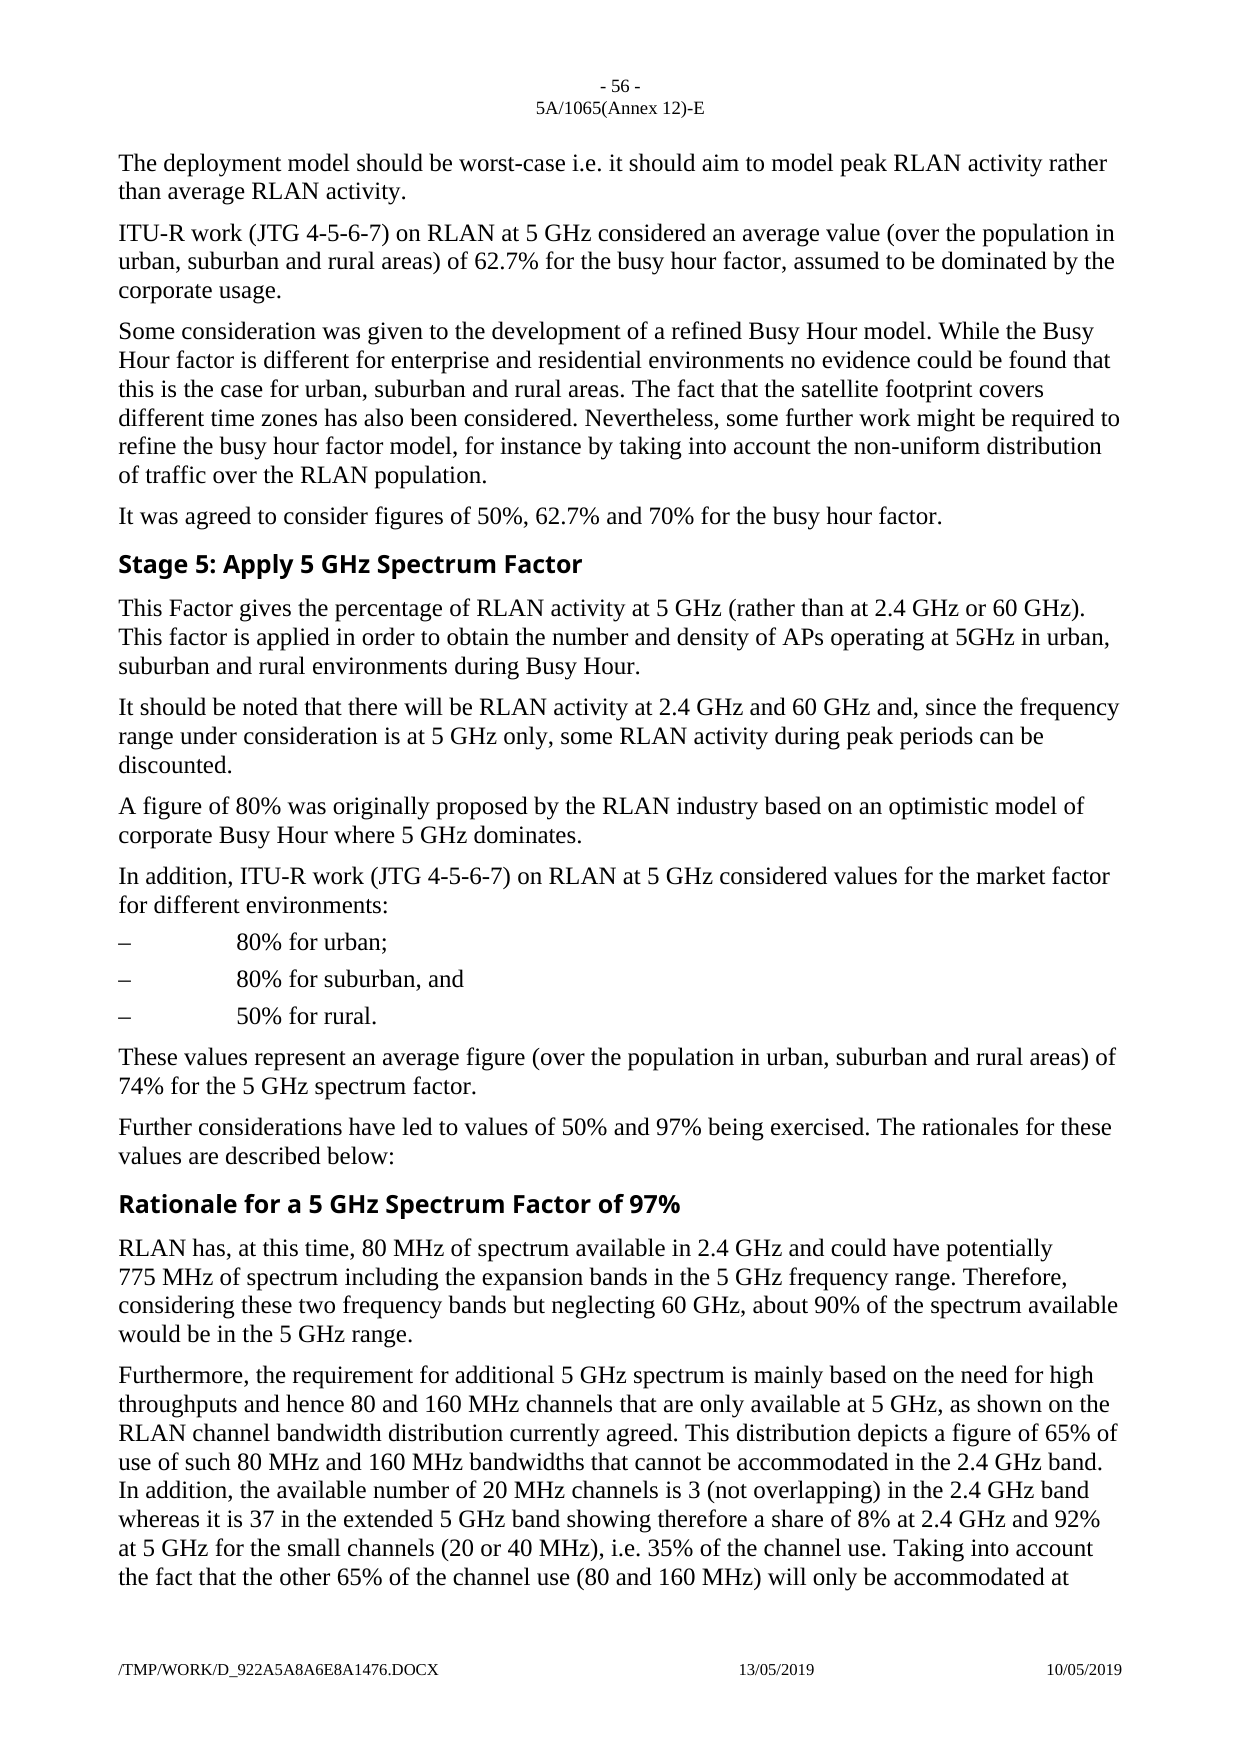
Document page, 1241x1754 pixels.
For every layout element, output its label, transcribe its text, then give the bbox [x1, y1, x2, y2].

text RLAN has, at this time, 80 MHz of spectrum available in 2.4 GHz and could have potentially 775 MHz of spectrum including the expansion bands in the 5 GHz frequency range. Therefore, considering these two frequency bands but neglecting 60 GHz, about 90% of the spectrum available would be in the 5 GHz range. [118, 1233, 1122, 1348]
text Some consideration was given to the development of a refined Busy Hour model. While the Busy Hour factor is different for enterprise and residential environments no evidence could be found that this is the case for urban, suburban and rural areas. The fact that the satellite footprint covers different time zones has also been considered. Nevertheless, some further work might be required to refine the busy hour factor model, for instance by taking into account the non-uniform distribution of traffic over the RLAN population. [118, 316, 1122, 489]
text These values represent an average figure (over the population in urban, suburban and rural areas) of 74% for the 5 GHz spectrum factor. [118, 1042, 1122, 1100]
text – 80% for urban; [118, 927, 1122, 956]
text – 80% for suburban, and [118, 964, 1122, 993]
text ITU-R work (JTG 4-5-6-7) on RLAN at 5 GHz considered an average value (over the population in urban, suburban and rural areas) of 62.7% for the busy hour factor, assumed to be dominated by the corporate usage. [118, 218, 1122, 304]
text Further considerations have led to values of 50% and 97% being exercised. The rationales for these values are described below: [118, 1112, 1122, 1170]
text This Factor gives the percentage of RLAN activity at 5 GHz (rather than at 2.4 GHz or 60 GHz). This factor is applied in order to obtain the number and density of APs operating at 5GHz in urban, suburban and rural environments during Busy Hour. [118, 593, 1122, 680]
text The deployment model should be worst-case i.e. it should aim to model peak RLAN activity rather than average RLAN activity. [118, 148, 1122, 205]
text It should be noted that there will be RLAN activity at 2.4 GHz and 60 GHz and, since the frequency range under consideration is at 5 GHz only, some RLAN activity during peak periods can be discounted. [118, 692, 1122, 778]
text In addition, ITU-R work (JTG 4-5-6-7) on RLAN at 5 GHz considered values for the market factor for different environments: [118, 861, 1122, 918]
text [118, 1360, 1122, 1590]
subtitle Rationale for a 5 GHz Spectrum Factor of 97% [118, 1186, 1122, 1220]
text – 50% for rural. [118, 1001, 1122, 1030]
text It was agreed to consider figures of 50%, 62.7% and 70% for the busy hour factor. [118, 501, 1122, 530]
subtitle Stage 5: Apply 5 GHz Spectrum Factor [118, 547, 1122, 581]
text A figure of 80% was originally proposed by the RLAN industry based on an optimistic model of corporate Busy Hour where 5 GHz dominates. [118, 791, 1122, 848]
